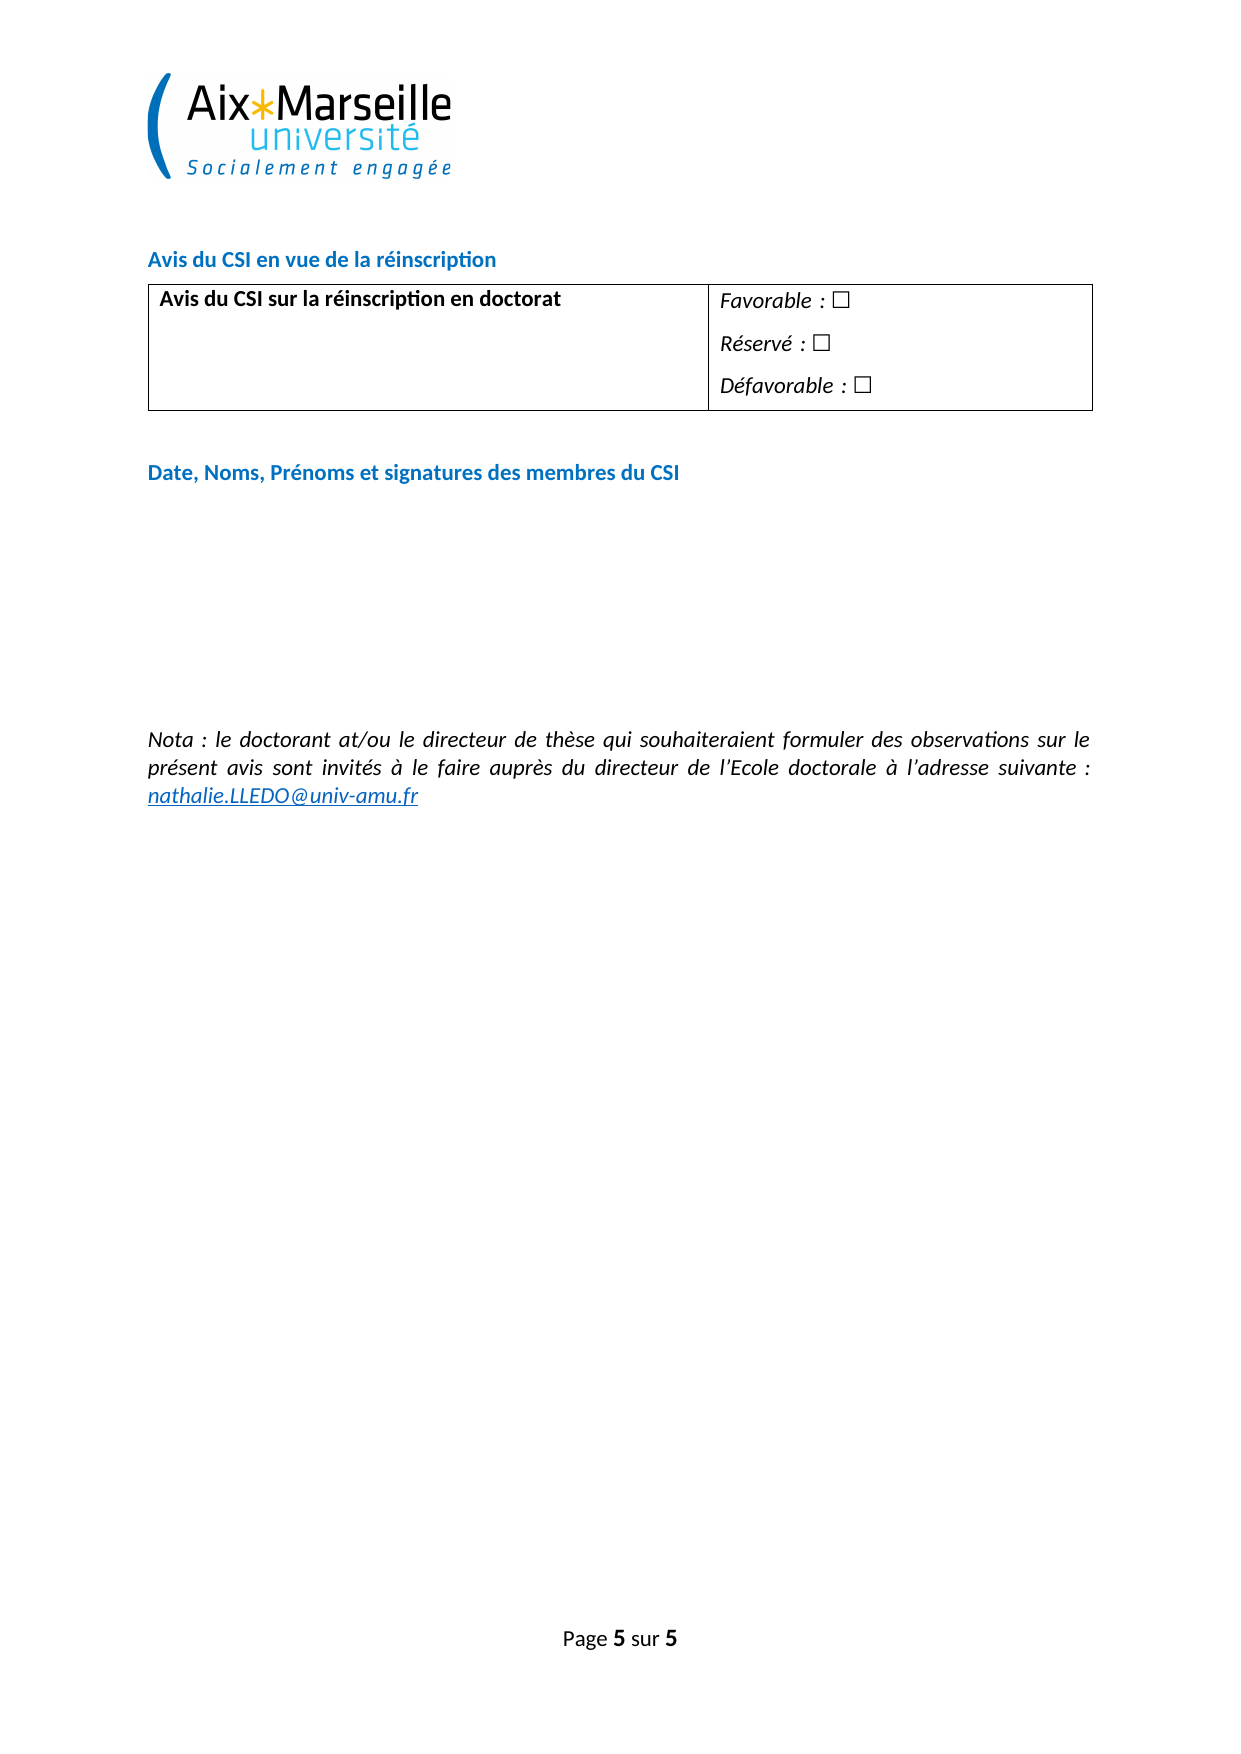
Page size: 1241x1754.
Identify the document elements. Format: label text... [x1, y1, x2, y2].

table_header Favorable : Réservé : Défavorable : [709, 285, 1092, 410]
picture [147, 73, 451, 179]
subtitle Date, Noms, Prénoms et signatures des membres du CSI [148, 458, 1093, 486]
text Nota : le doctorant at/ou le directeur de thèse qui souhaiteraient formuler des observations sur le présent avis sont invités à le faire auprès du directeur de l’Ecole doctorale à l’adresse suivante : nathalie.LLEDO@univ-amu.fr [148, 725, 1093, 809]
subtitle Avis du CSI en vue de la réinscription [148, 245, 1093, 273]
table_header Avis du CSI sur la réinscription en doctorat [149, 285, 708, 410]
